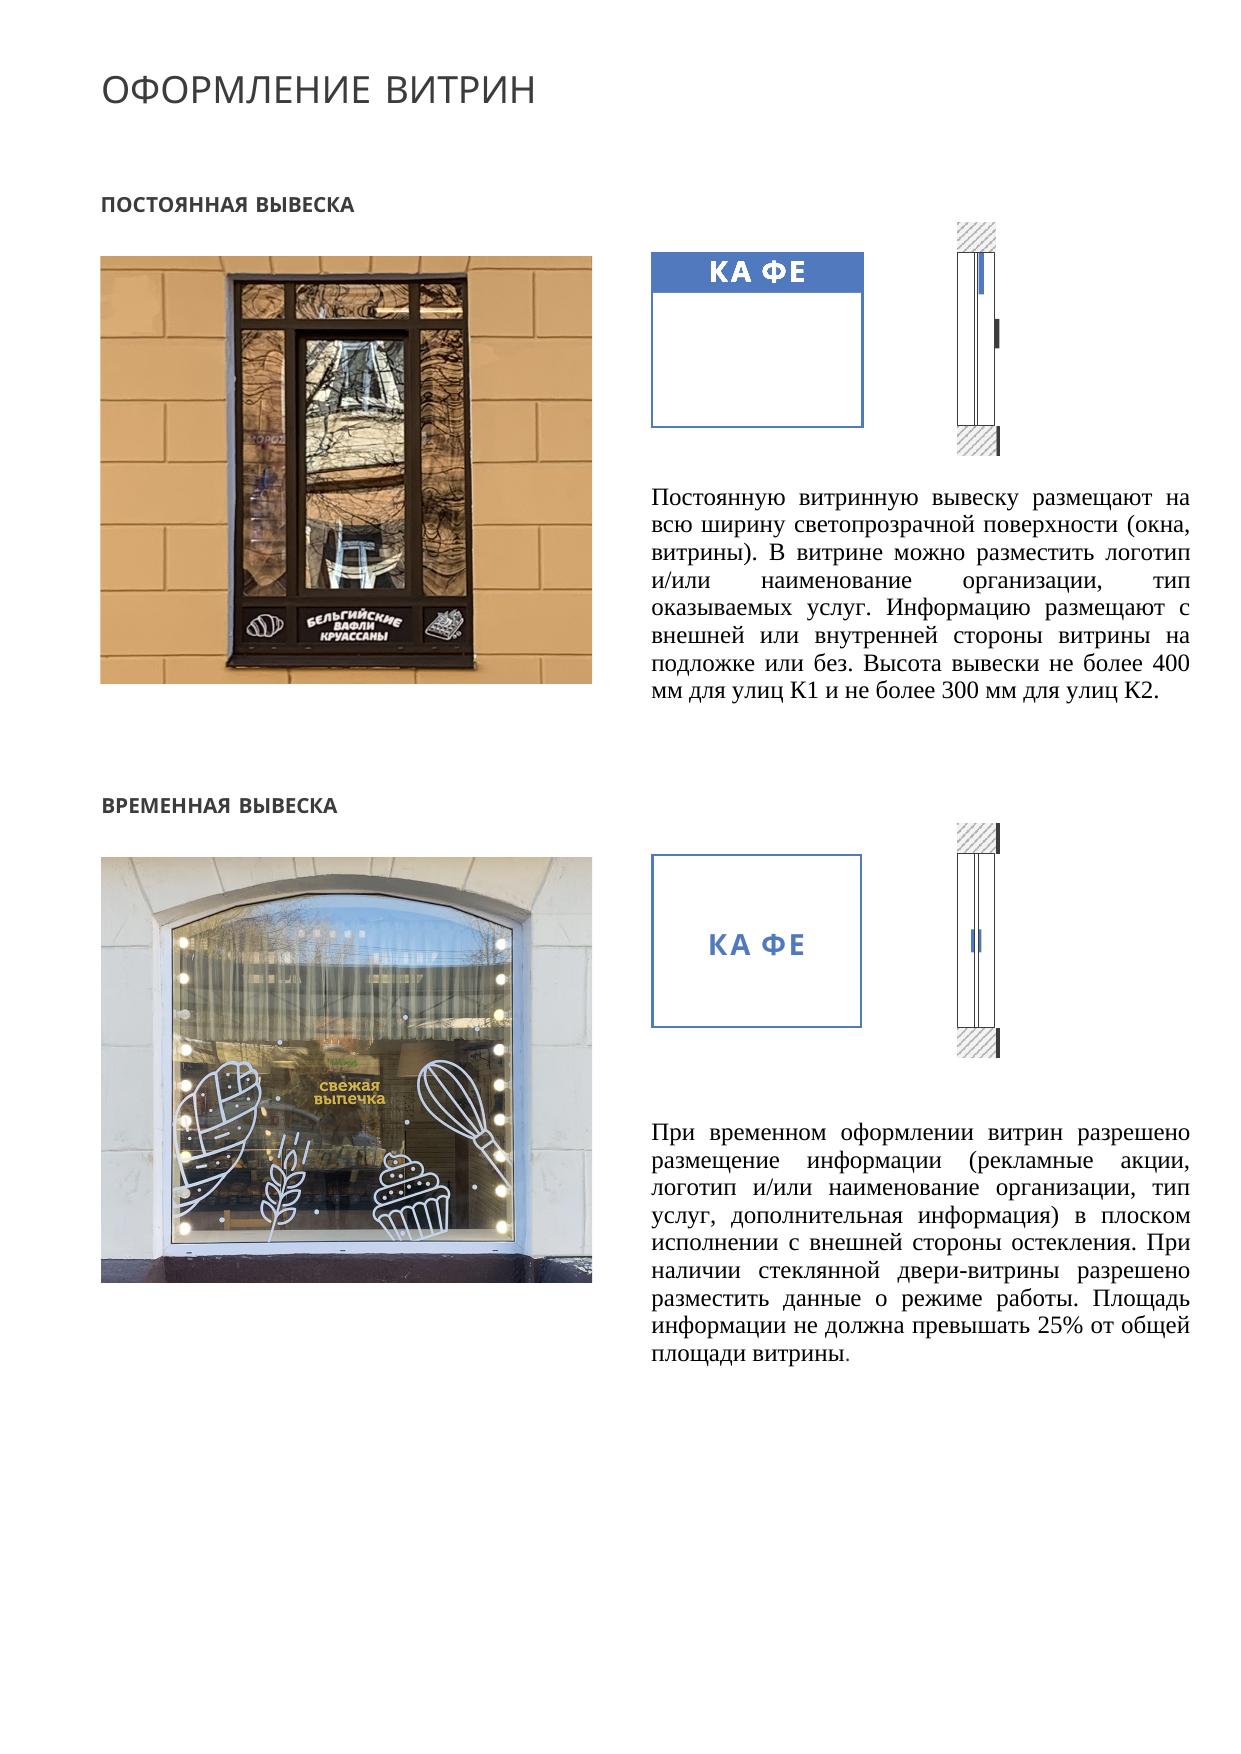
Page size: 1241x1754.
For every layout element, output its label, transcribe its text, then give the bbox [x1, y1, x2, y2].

picture [957, 222, 996, 252]
picture [957, 823, 1000, 854]
picture [957, 426, 1000, 456]
picture [101, 857, 593, 1283]
subtitle ПОСТОЯННАЯ ВЫВЕСКА [100, 191, 591, 219]
text При временном оформлении витрин разрешено размещение информации (рекламные акции, логотип и/или наименование организации, тип услуг, дополнительная информация) в плоском исполнении с внешней стороны остекления. При наличии стеклянной двери-витрины разрешено разместить данные о режиме работы. Площадь информации не должна превышать 25% от общей площади витрины. [651, 1118, 1191, 1367]
picture [100, 256, 593, 684]
text ВРЕМЕННАЯ ВЫВЕСКА [101, 791, 591, 820]
text Постоянную витринную вывеску размещают на всю ширину светопрозрачной поверхности (окна, витрины). В витрине можно разместить логотип и/или наименование организации, тип оказываемых услуг. Информацию размещают с внешней или внутренней стороны витрины на подложке или без. Высота вывески не более 400 мм для улиц К1 и не более 300 мм для улиц К2. [651, 483, 1191, 704]
picture [957, 1028, 1000, 1058]
